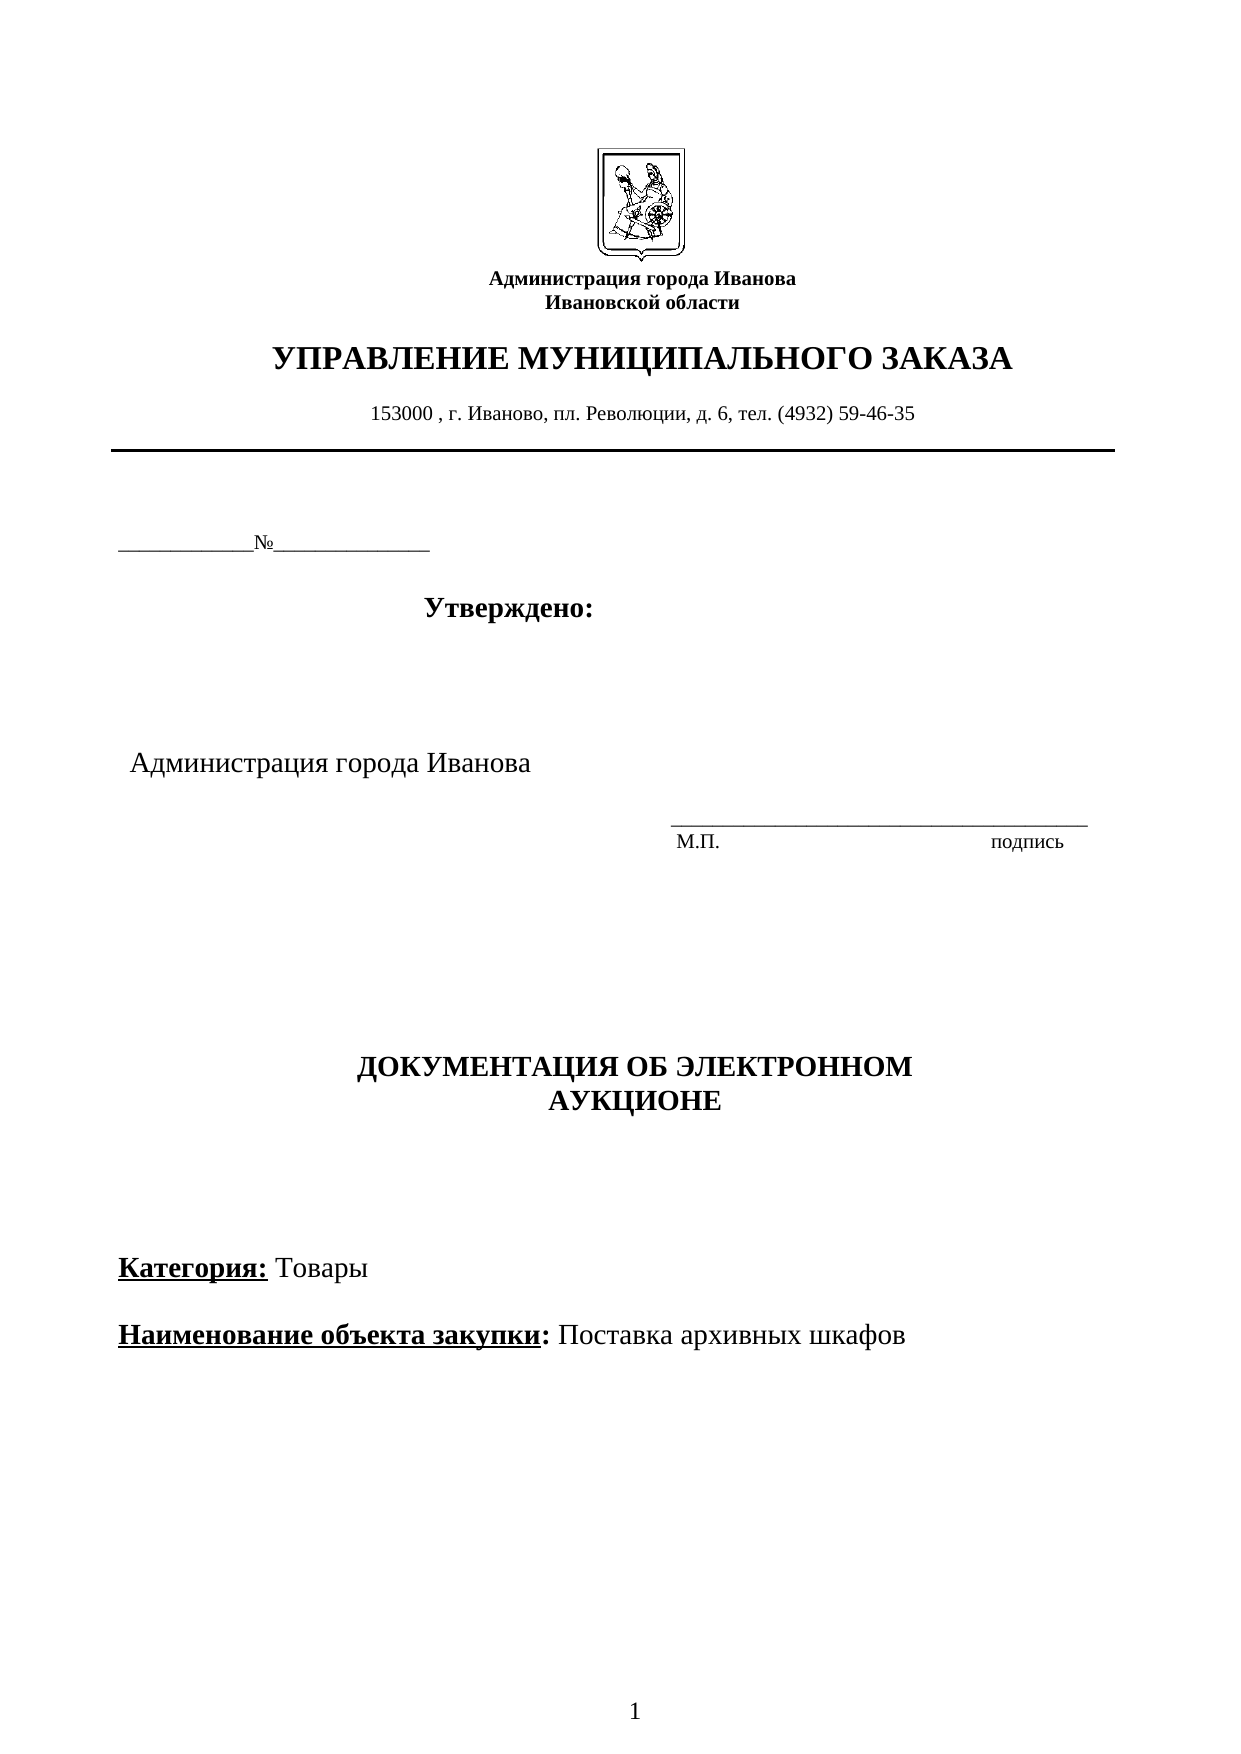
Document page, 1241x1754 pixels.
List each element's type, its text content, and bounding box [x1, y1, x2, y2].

table_header Администрация города Иванова [118, 670, 566, 853]
text Категория: Товары [118, 1250, 1152, 1284]
table_header ________________________________________ М.П. подпись [566, 670, 1152, 853]
text Утверждено: [418, 591, 1152, 624]
text _____________№_______________ [118, 530, 1152, 554]
table_header Администрация города Иванова Ивановской области УПРАВЛЕНИЕ МУНИЦИПАЛЬНОГО ЗАКАЗА 153000 , г. Иваново, пл. Революции, д. 6, тел. (4932) 59-46-35 [111, 143, 1115, 449]
picture [589, 142, 696, 266]
text АУКЦИОНЕ [118, 1083, 1152, 1116]
text Наименование объекта закупки: Поставка архивных шкафов [118, 1317, 1152, 1351]
text ДОКУМЕНТАЦИЯ ОБ ЭЛЕКТРОННОМ [118, 1049, 1152, 1083]
